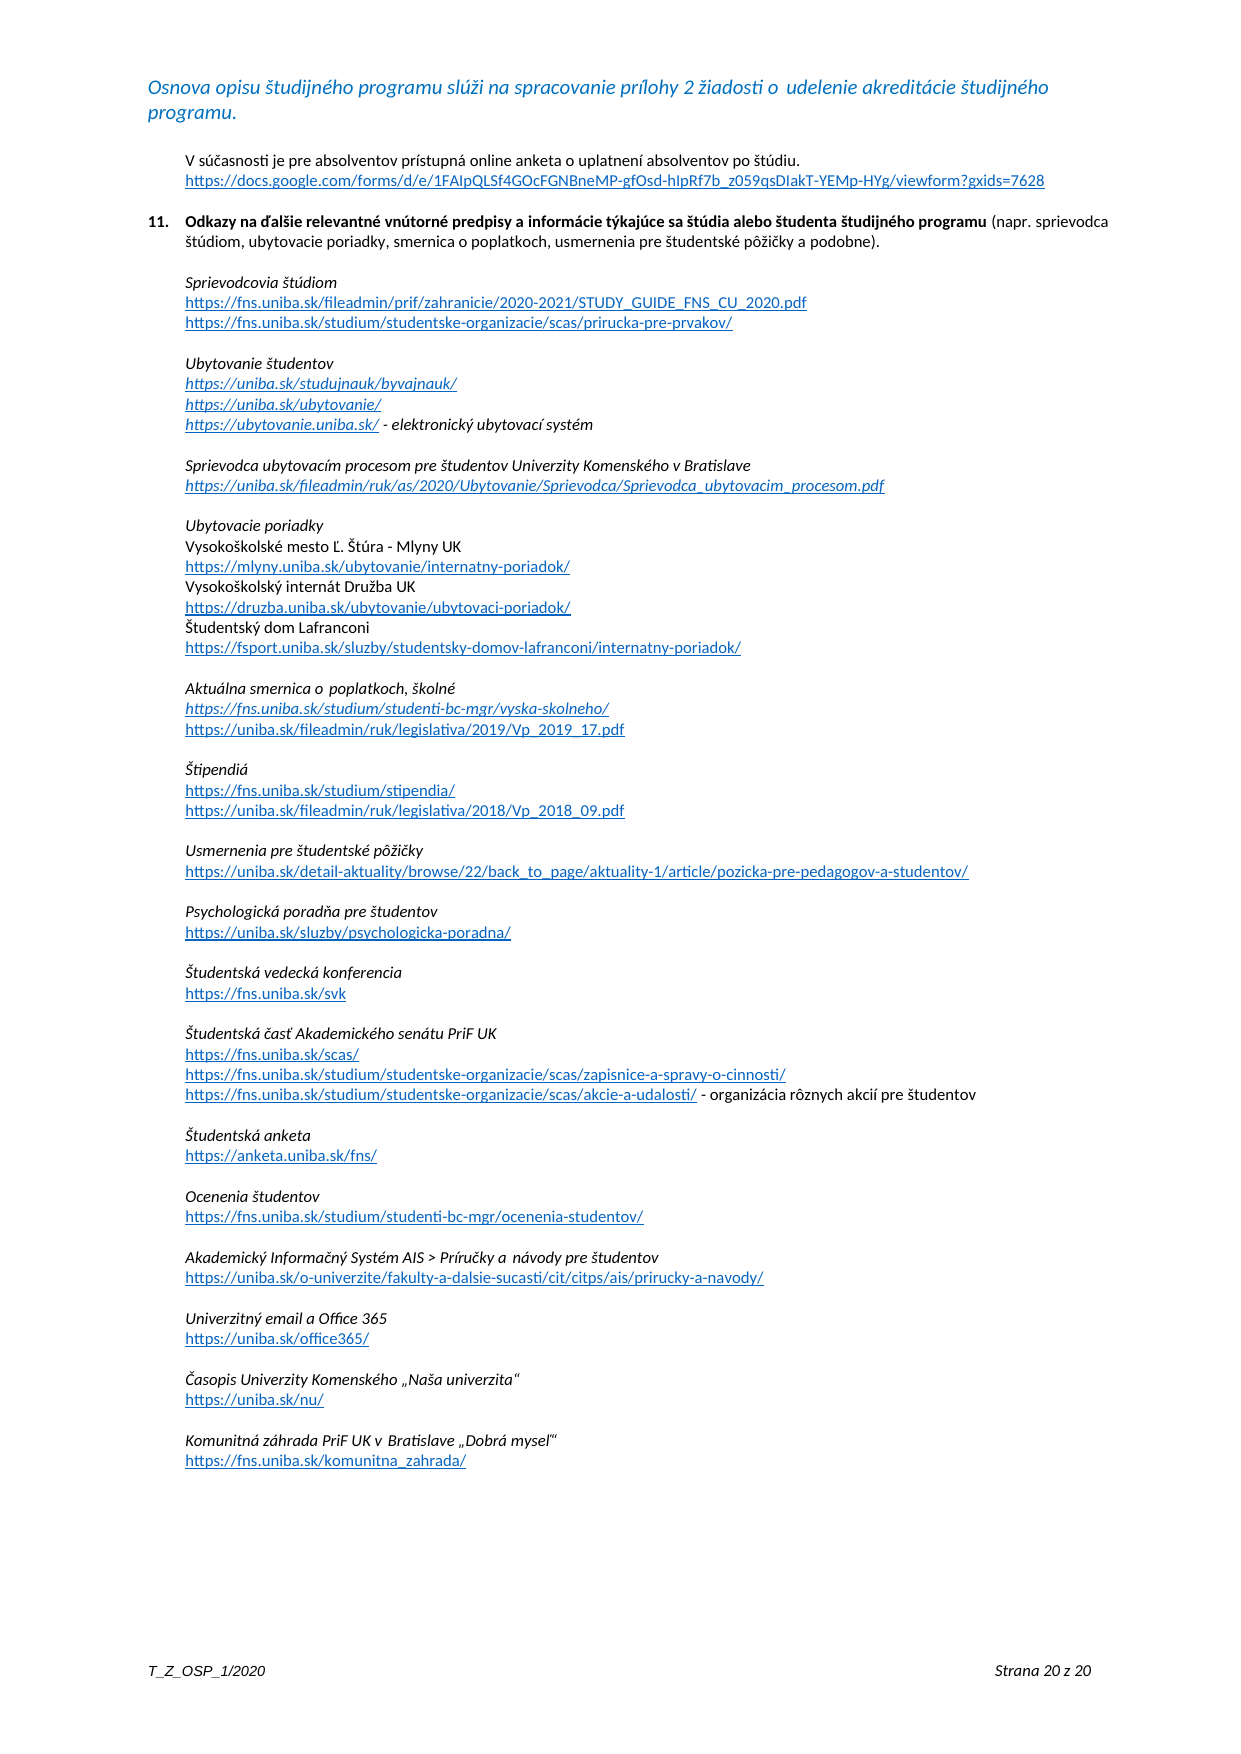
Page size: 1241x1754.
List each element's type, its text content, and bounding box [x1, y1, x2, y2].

list https://fns.uniba.sk/studium/studentske-organizacie/scas/akcie-a-udalosti/ - organizácia rôznych akcií pre študentov [185, 1084, 1122, 1105]
text https://mlyny.uniba.sk/ubytovanie/internatny-poriadok/ [185, 556, 1122, 577]
list https://fns.uniba.sk/studium/studentske-organizacie/scas/zapisnice-a-spravy-o-cinnosti/ [185, 1064, 1122, 1084]
text Univerzitný email a Office 365 [185, 1308, 1122, 1328]
text https://docs.google.com/forms/d/e/1FAIpQLSf4GOcFGNBneMP-gfOsd-hIpRf7b_z059qsDIakT-YEMp-HYg/viewform?gxids=7628 [185, 170, 1122, 191]
text https://uniba.sk/sluzby/psychologicka-poradna/ [185, 922, 1122, 942]
text https://uniba.sk/detail-aktuality/browse/22/back_to_page/aktuality-1/article/pozicka-pre-pedagogov-a-studentov/ [185, 861, 1122, 881]
text Komunitná záhrada PriF UK v Bratislave „Dobrá myseľ“ [185, 1430, 1122, 1450]
text Ocenenia študentov [185, 1186, 1122, 1206]
text Ubytovacie poriadky [185, 516, 1122, 536]
text https://fns.uniba.sk/studium/studenti-bc-mgr/ocenenia-studentov/ [185, 1206, 1122, 1227]
text Študentský dom Lafranconi [185, 617, 1122, 638]
text https://uniba.sk/office365/ [185, 1328, 1122, 1348]
text Vysokoškolský internát Družba UK [185, 577, 1122, 597]
text Študentská časť Akademického senátu PriF UK [185, 1023, 1122, 1044]
text Časopis Univerzity Komenského „Naša univerzita“ [185, 1369, 1122, 1389]
text Študentská vedecká konferencia [185, 963, 1122, 983]
text https://uniba.sk/ubytovanie/ [185, 394, 1122, 414]
text https://uniba.sk/fileadmin/ruk/legislativa/2019/Vp_2019_17.pdf [185, 719, 1122, 739]
text https://uniba.sk/nu/ [185, 1389, 1122, 1409]
text Študentská anketa [185, 1125, 1122, 1145]
text https://uniba.sk/fileadmin/ruk/as/2020/Ubytovanie/Sprievodca/Sprievodca_ubytovacim_procesom.pdf [185, 475, 1122, 495]
text https://fns.uniba.sk/svk [185, 983, 1122, 1003]
text https://fns.uniba.sk/studium/studenti-bc-mgr/vyska-skolneho/ [185, 698, 1122, 719]
text Vysokoškolské mesto Ľ. Štúra - Mlyny UK [185, 536, 1122, 556]
text https://fns.uniba.sk/studium/stipendia/ [185, 780, 1122, 800]
text https://fns.uniba.sk/scas/ [185, 1044, 1122, 1064]
text Sprievodca ubytovacím procesom pre študentov Univerzity Komenského v Bratislave [185, 455, 1122, 475]
text https://ubytovanie.uniba.sk/ - elektronický ubytovací systém [185, 414, 1122, 434]
text https://fns.uniba.sk/fileadmin/prif/zahranicie/2020-2021/STUDY_GUIDE_FNS_CU_2020.pdf [185, 292, 1122, 313]
text Akademický Informačný Systém AIS > Príručky a návody pre študentov [185, 1247, 1122, 1267]
text https://anketa.uniba.sk/fns/ [185, 1145, 1122, 1166]
text https://druzba.uniba.sk/ubytovanie/ubytovaci-poriadok/ [185, 597, 1122, 617]
text Ubytovanie študentov [185, 353, 1122, 373]
text Psychologická poradňa pre študentov [185, 902, 1122, 922]
text Štipendiá [185, 759, 1122, 780]
text Usmernenia pre študentské pôžičky [185, 841, 1122, 861]
text V súčasnosti je pre absolventov prístupná online anketa o uplatnení absolventov po štúdiu. [185, 150, 1122, 170]
text https://fns.uniba.sk/komunitna_zahrada/ [185, 1450, 1122, 1470]
text https://uniba.sk/studujnauk/byvajnauk/ [185, 373, 1122, 394]
list Odkazy na ďalšie relevantné vnútorné predpisy a informácie týkajúce sa štúdia alebo študenta študijného programu (napr. sprievodca štúdiom, ubytovacie poriadky, smernica o poplatkoch, usmernenia pre študentské pôžičky a podobne). [148, 211, 1122, 252]
text https://fns.uniba.sk/studium/studentske-organizacie/scas/prirucka-pre-prvakov/ [185, 313, 1122, 333]
text Sprievodcovia štúdiom [185, 272, 1122, 292]
text https://uniba.sk/o-univerzite/fakulty-a-dalsie-sucasti/cit/citps/ais/prirucky-a-navody/ [185, 1267, 1122, 1288]
text Aktuálna smernica o poplatkoch, školné [185, 678, 1122, 698]
text https://fsport.uniba.sk/sluzby/studentsky-domov-lafranconi/internatny-poriadok/ [185, 638, 1122, 658]
text https://uniba.sk/fileadmin/ruk/legislativa/2018/Vp_2018_09.pdf [185, 800, 1122, 820]
